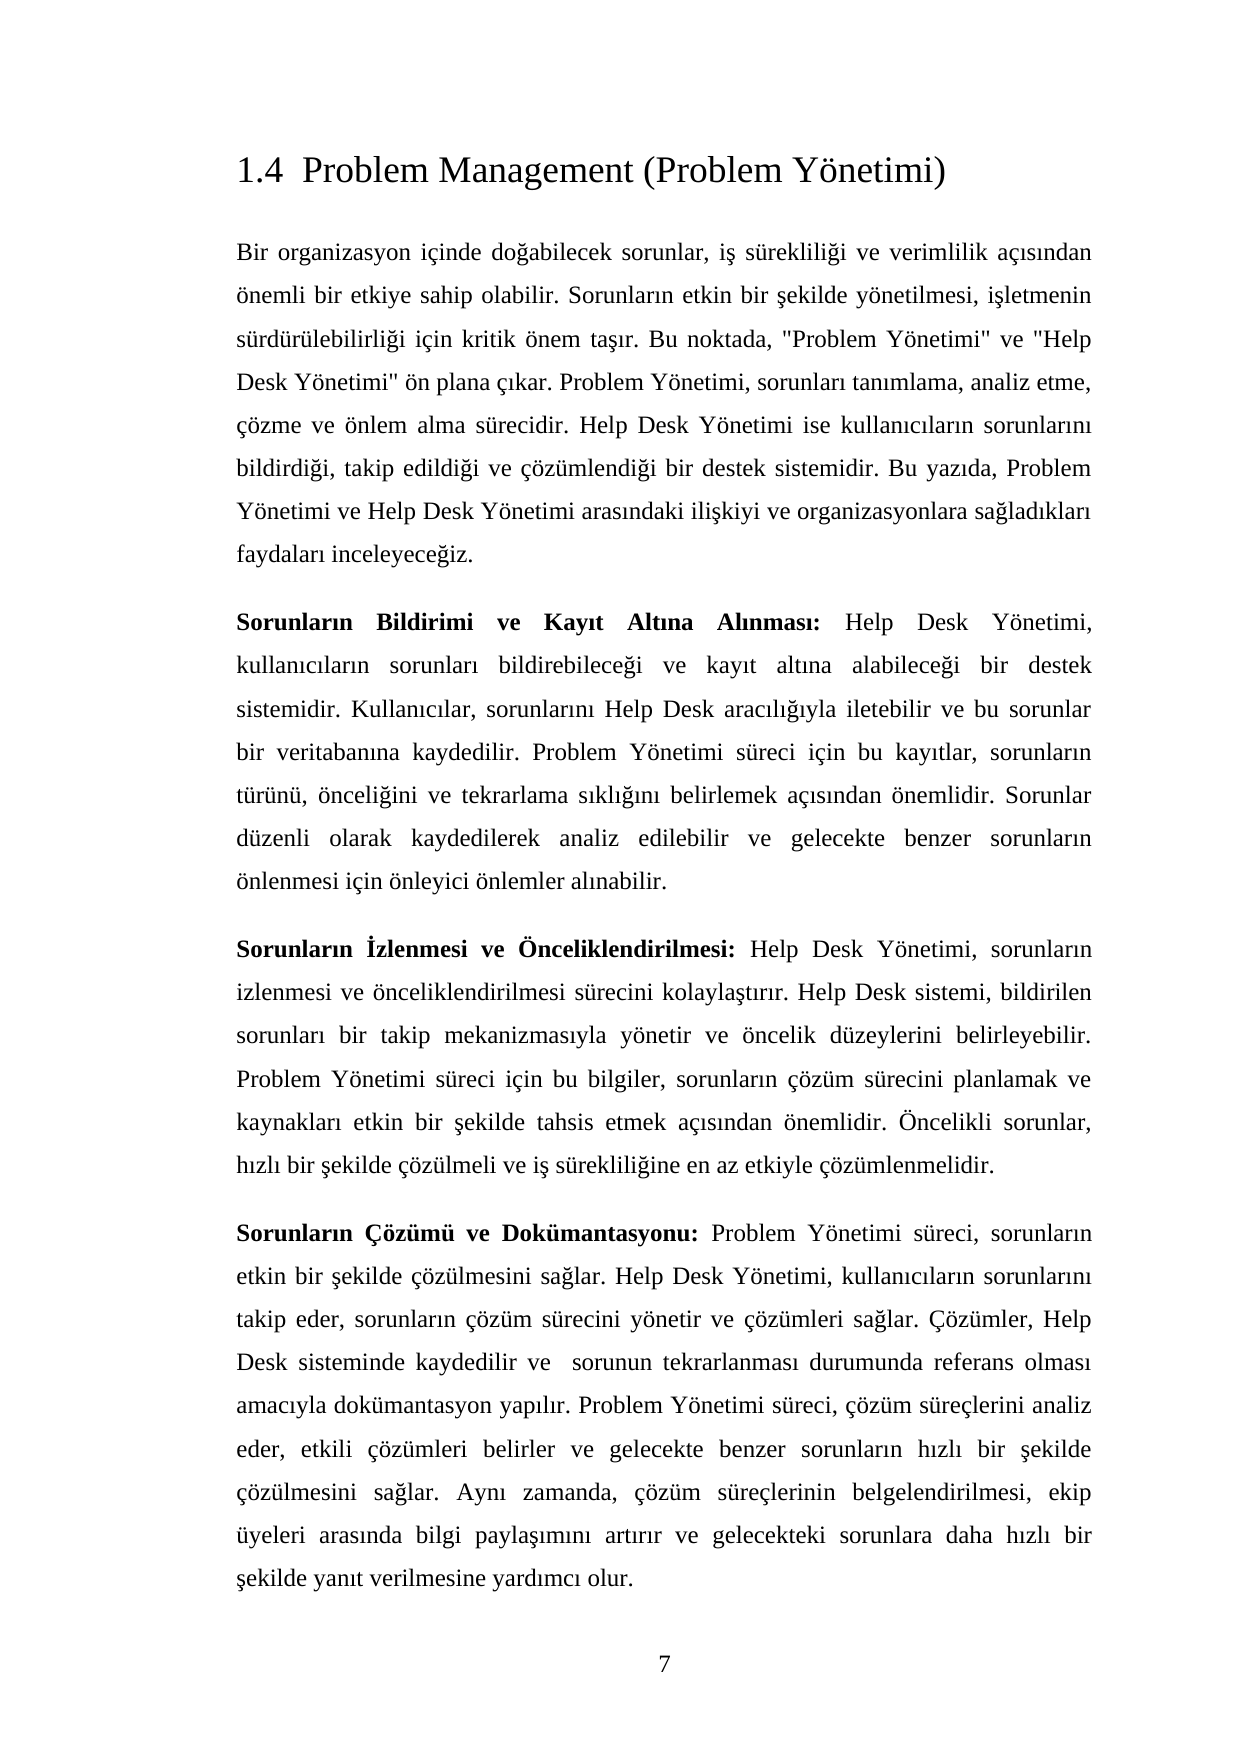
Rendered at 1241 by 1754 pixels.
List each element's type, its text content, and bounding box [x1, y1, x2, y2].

text Sorunların İzlenmesi ve Önceliklendirilmesi: Help Desk Yönetimi, sorunların izlenmesi ve önceliklendirilmesi sürecini kolaylaştırır. Help Desk sistemi, bildirilen sorunları bir takip mekanizmasıyla yönetir ve öncelik düzeylerini belirleyebilir. Problem Yönetimi süreci için bu bilgiler, sorunların çözüm sürecini planlamak ve kaynakları etkin bir şekilde tahsis etmek açısından önemlidir. Öncelikli sorunlar, hızlı bir şekilde çözülmeli ve iş sürekliliğine en az etkiyle çözümlenmelidir. [236, 934, 1092, 1179]
text Sorunların Çözümü ve Dokümantasyonu: Problem Yönetimi süreci, sorunların etkin bir şekilde çözülmesini sağlar. Help Desk Yönetimi, kullanıcıların sorunlarını takip eder, sorunların çözüm sürecini yönetir ve çözümleri sağlar. Çözümler, Help Desk sisteminde kaydedilir ve sorunun tekrarlanması durumunda referans olması amacıyla dokümantasyon yapılır. Problem Yönetimi süreci, çözüm süreçlerini analiz eder, etkili çözümleri belirler ve gelecekte benzer sorunların hızlı bir şekilde çözülmesini sağlar. Aynı zamanda, çözüm süreçlerinin belgelendirilmesi, ekip üyeleri arasında bilgi paylaşımını artırır ve gelecekteki sorunlara daha hızlı bir şekilde yanıt verilmesine yardımcı olur. [236, 1218, 1092, 1592]
text Bir organizasyon içinde doğabilecek sorunlar, iş sürekliliği ve verimlilik açısından önemli bir etkiye sahip olabilir. Sorunların etkin bir şekilde yönetilmesi, işletmenin sürdürülebilirliği için kritik önem taşır. Bu noktada, "Problem Yönetimi" ve "Help Desk Yönetimi" ön plana çıkar. Problem Yönetimi, sorunları tanımlama, analiz etme, çözme ve önlem alma sürecidir. Help Desk Yönetimi ise kullanıcıların sorunlarını bildirdiği, takip edildiği ve çözümlendiği bir destek sistemidir. Bu yazıda, Problem Yönetimi ve Help Desk Yönetimi arasındaki ilişkiyi ve organizasyonlara sağladıkları faydaları inceleyeceğiz. [236, 237, 1092, 568]
subtitle 1.4 Problem Management (Problem Yönetimi) [236, 148, 1092, 191]
text Sorunların Bildirimi ve Kayıt Altına Alınması: Help Desk Yönetimi, kullanıcıların sorunları bildirebileceği ve kayıt altına alabileceği bir destek sistemidir. Kullanıcılar, sorunlarını Help Desk aracılığıyla iletebilir ve bu sorunlar bir veritabanına kaydedilir. Problem Yönetimi süreci için bu kayıtlar, sorunların türünü, önceliğini ve tekrarlama sıklığını belirlemek açısından önemlidir. Sorunlar düzenli olarak kaydedilerek analiz edilebilir ve gelecekte benzer sorunların önlenmesi için önleyici önlemler alınabilir. [236, 607, 1092, 895]
